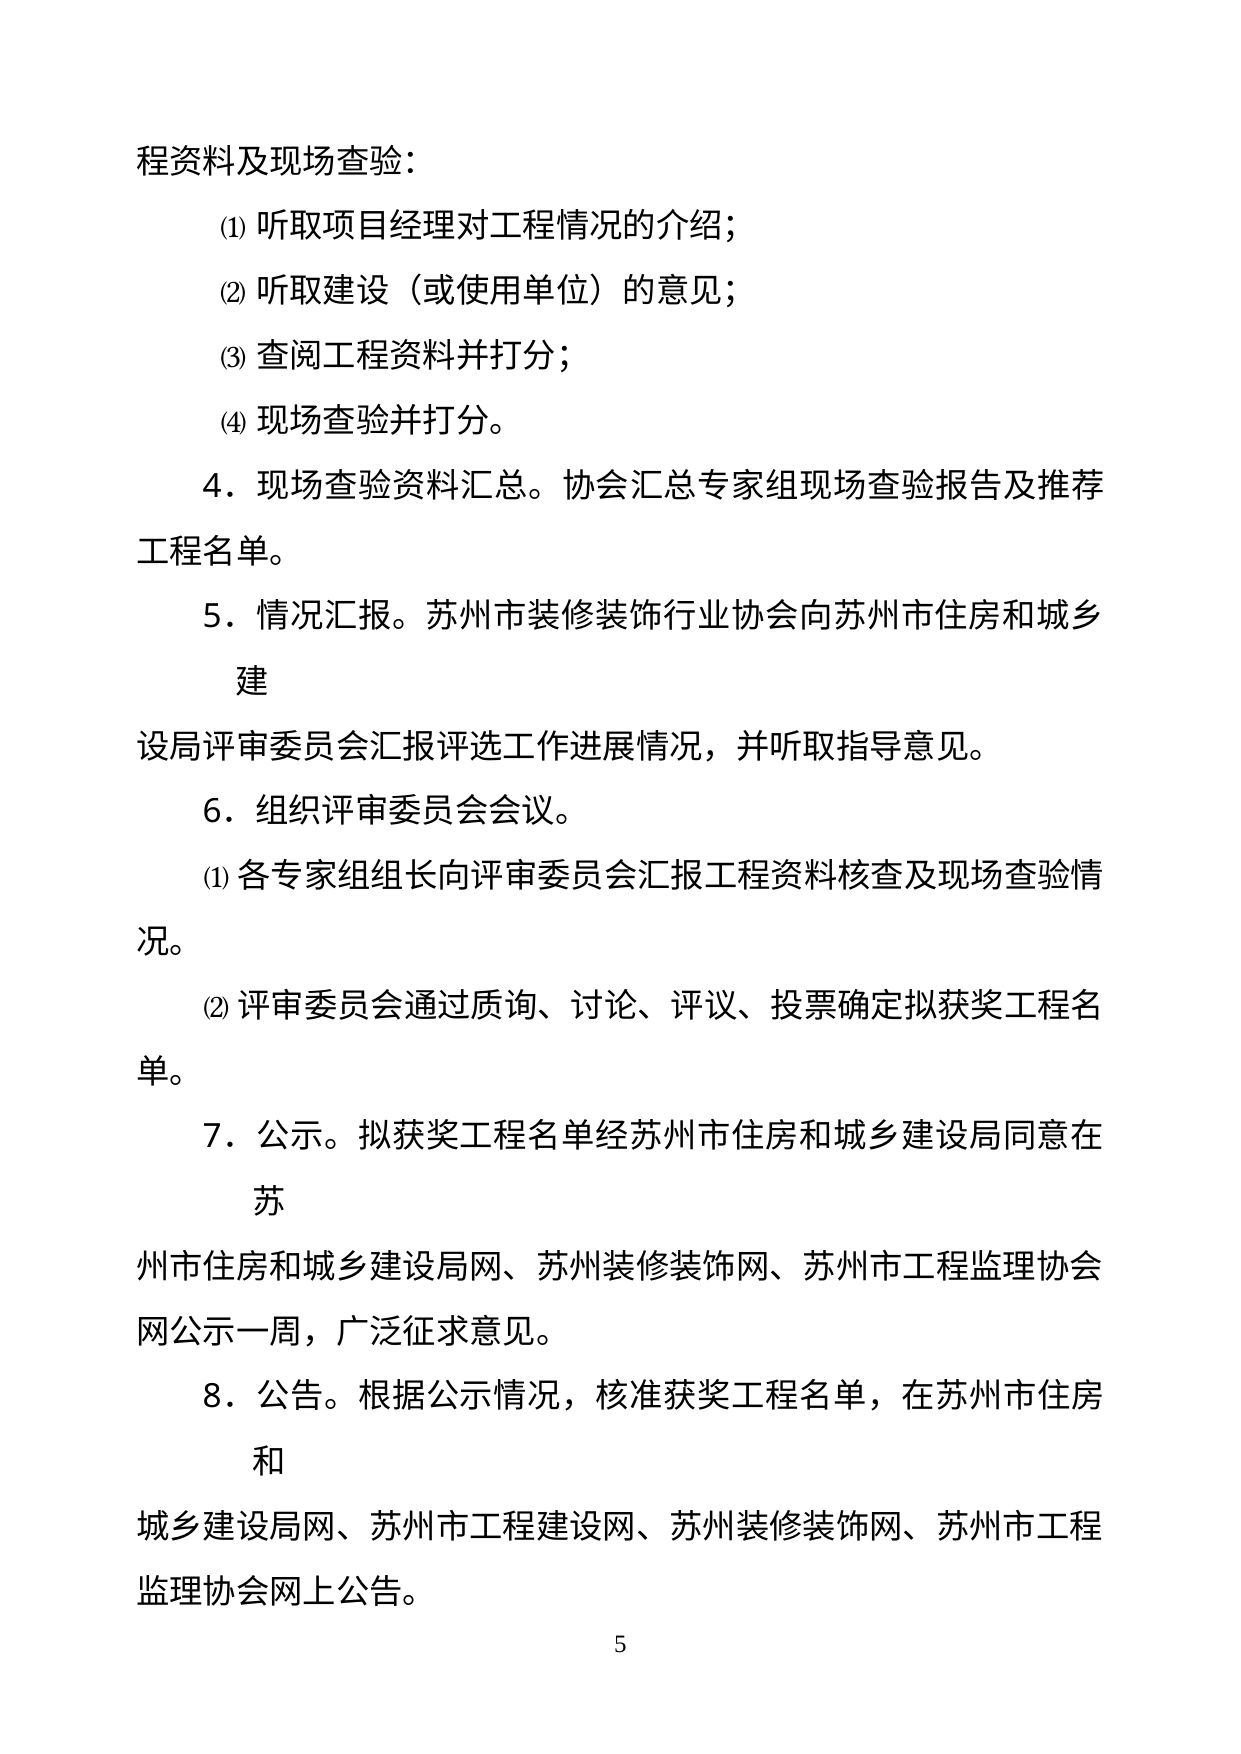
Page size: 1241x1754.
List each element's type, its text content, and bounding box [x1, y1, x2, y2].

text ⑵评审委员会通过质询、讨论、评议、投票确定拟获奖工程名单。 [136, 971, 1104, 1101]
text 程资料及现场查验： [136, 126, 1104, 191]
text 设局评审委员会汇报评选工作进展情况，并听取指导意见。 [136, 711, 1104, 776]
text ⑶ 查阅工程资料并打分； [136, 321, 1104, 386]
text 8．公告。根据公示情况，核准获奖工程名单，在苏州市住房和 [202, 1361, 1104, 1491]
text 州市住房和城乡建设局网、苏州装修装饰网、苏州市工程监理协会网公示一周，广泛征求意见。 [136, 1231, 1104, 1361]
text 6．组织评审委员会会议。 [136, 776, 1104, 841]
text ⑴ 听取项目经理对工程情况的介绍； [136, 191, 1104, 256]
text ⑴各专家组组长向评审委员会汇报工程资料核查及现场查验情况。 [136, 841, 1104, 971]
text ⑷ 现场查验并打分。 [136, 386, 1104, 451]
text 城乡建设局网、苏州市工程建设网、苏州装修装饰网、苏州市工程监理协会网上公告。 [136, 1491, 1104, 1621]
text ⑵ 听取建设（或使用单位）的意见； [136, 256, 1104, 321]
text 7．公示。拟获奖工程名单经苏州市住房和城乡建设局同意在苏 [202, 1101, 1104, 1231]
text 5．情况汇报。苏州市装修装饰行业协会向苏州市住房和城乡建 [202, 581, 1104, 711]
text 4．现场查验资料汇总。协会汇总专家组现场查验报告及推荐工程名单。 [136, 451, 1104, 581]
